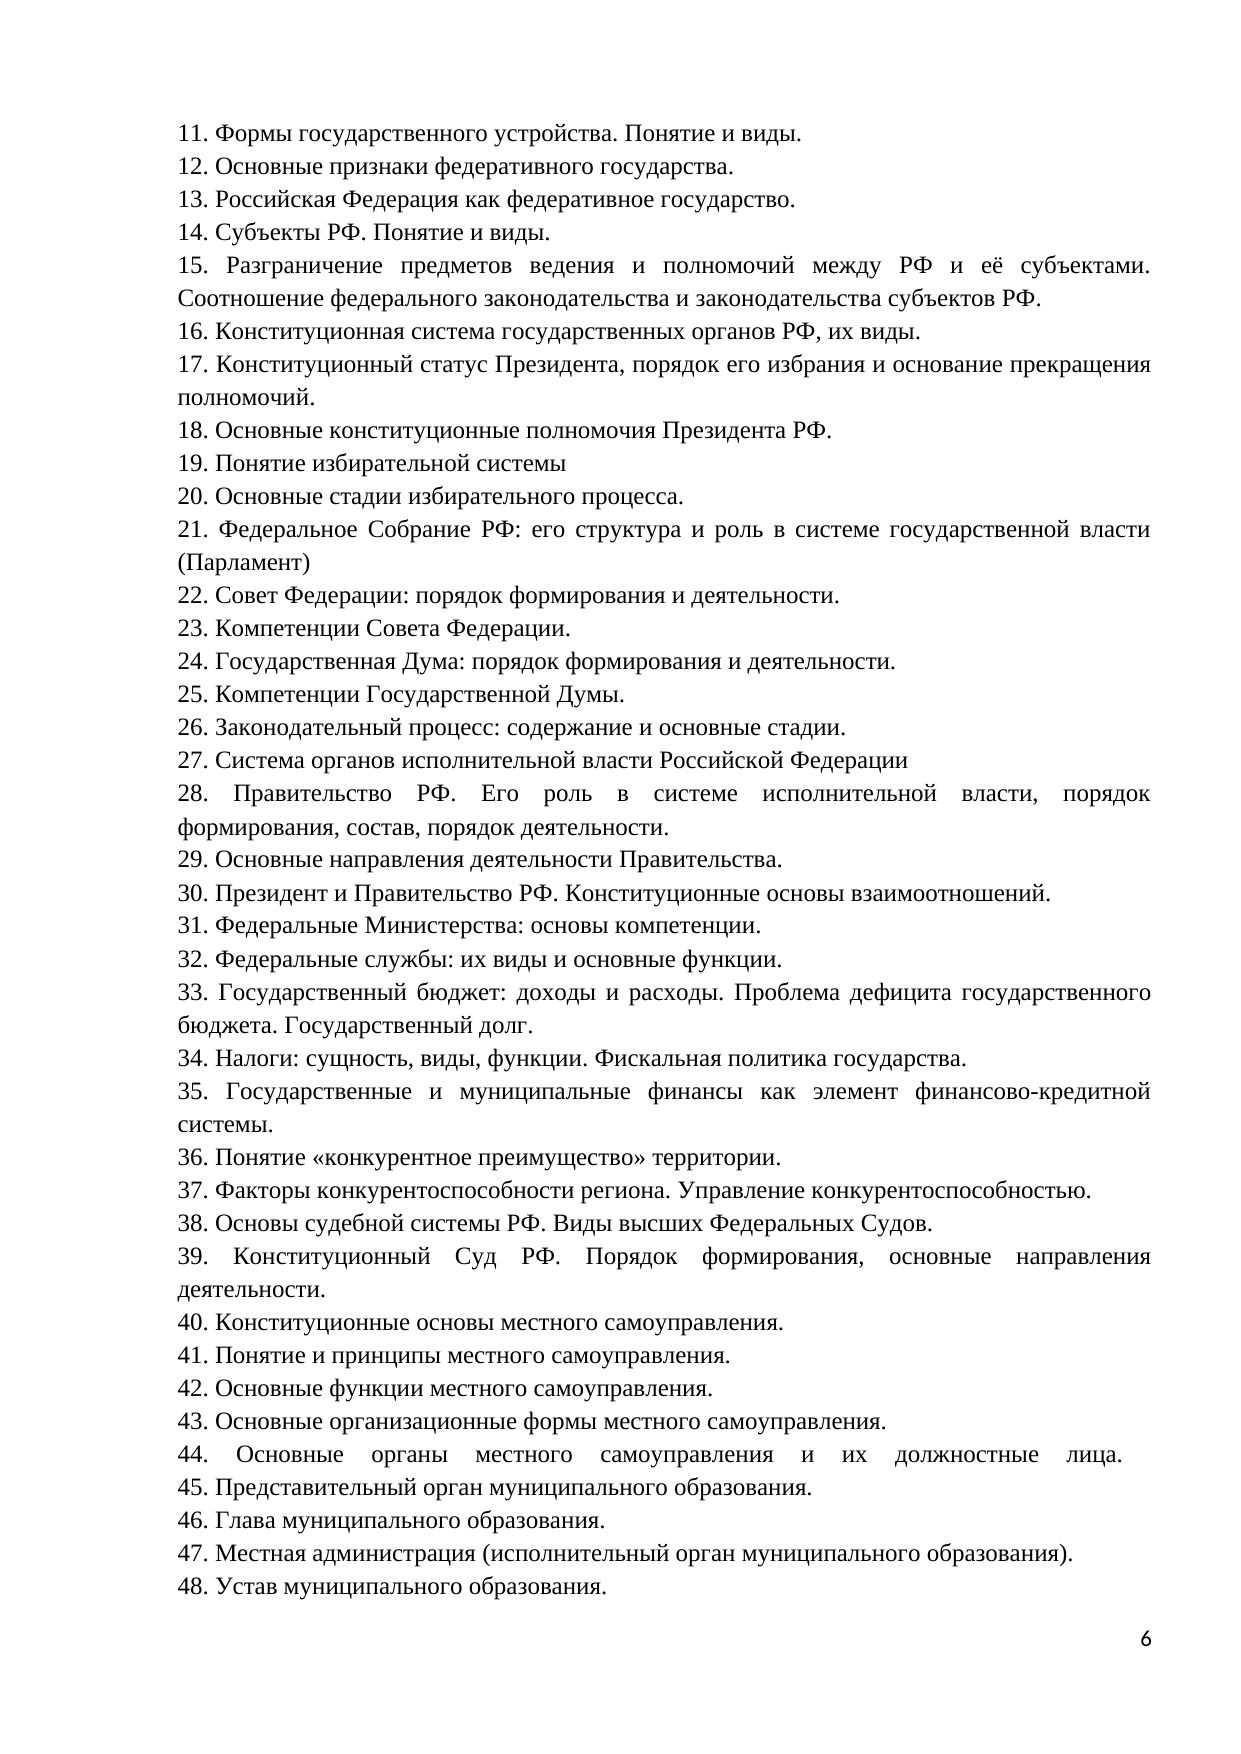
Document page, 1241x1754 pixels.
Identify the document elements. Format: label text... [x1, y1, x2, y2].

text 28. Правительство РФ. Его роль в системе исполнительной власти, порядок формирования, состав, порядок деятельности. [177, 778, 1152, 840]
text 40. Конституционные основы местного самоуправления. [177, 1307, 1152, 1336]
text 37. Факторы конкурентоспособности региона. Управление конкурентоспособностью. [177, 1175, 1152, 1203]
text 31. Федеральные Министерства: основы компетенции. [177, 911, 1152, 939]
text 30. Президент и Правительство РФ. Конституционные основы взаимоотношений. [177, 878, 1152, 906]
text 23. Компетенции Совета Федерации. [177, 613, 1152, 642]
text 32. Федеральные службы: их виды и основные функции. [177, 944, 1152, 972]
text 12. Основные признаки федеративного государства. [177, 151, 1152, 180]
text 44. Основные органы местного самоуправления и их должностные лица. 45. Представительный орган муниципального образования. [177, 1439, 1152, 1501]
text 47. Местная администрация (исполнительный орган муниципального образования). [177, 1538, 1152, 1567]
text 39. Конституционный Суд РФ. Порядок формирования, основные направления деятельности. [177, 1241, 1152, 1303]
text 38. Основы судебной системы РФ. Виды высших Федеральных Судов. [177, 1208, 1152, 1237]
text 18. Основные конституционные полномочия Президента РФ. [177, 415, 1152, 444]
text 21. Федеральное Собрание РФ: его структура и роль в системе государственной власти (Парламент) [177, 514, 1152, 576]
text 11. Формы государственного устройства. Понятие и виды. [177, 118, 1152, 147]
text 35. Государственные и муниципальные финансы как элемент финансово-кредитной системы. [177, 1076, 1152, 1137]
text 17. Конституционный статус Президента, порядок его избрания и основание прекращения полномочий. [177, 349, 1152, 411]
text 19. Понятие избирательной системы [177, 448, 1152, 477]
text 29. Основные направления деятельности Правительства. [177, 844, 1152, 873]
text 16. Конституционная система государственных органов РФ, их виды. [177, 316, 1152, 345]
text 34. Налоги: сущность, виды, функции. Фискальная политика государства. [177, 1043, 1152, 1071]
text 26. Законодательный процесс: содержание и основные стадии. [177, 712, 1152, 741]
text 13. Российская Федерация как федеративное государство. [177, 184, 1152, 213]
text 48. Устав муниципального образования. [177, 1571, 1152, 1600]
text 33. Государственный бюджет: доходы и расходы. Проблема дефицита государственного бюджета. Государственный долг. [177, 977, 1152, 1038]
text 14. Субъекты РФ. Понятие и виды. [177, 217, 1152, 246]
text 41. Понятие и принципы местного самоуправления. [177, 1340, 1152, 1369]
text 24. Государственная Дума: порядок формирования и деятельности. [177, 646, 1152, 675]
text 42. Основные функции местного самоуправления. [177, 1373, 1152, 1402]
text 22. Совет Федерации: порядок формирования и деятельности. [177, 580, 1152, 609]
text 46. Глава муниципального образования. [177, 1505, 1152, 1534]
text 20. Основные стадии избирательного процесса. [177, 481, 1152, 510]
text 36. Понятие «конкурентное преимущество» территории. [177, 1142, 1152, 1171]
text 27. Система органов исполнительной власти Российской Федерации [177, 746, 1152, 774]
text 25. Компетенции Государственной Думы. [177, 679, 1152, 708]
text 15. Разграничение предметов ведения и полномочий между РФ и её субъектами. Соотношение федерального законодательства и законодательства субъектов РФ. [177, 250, 1152, 312]
text 43. Основные организационные формы местного самоуправления. [177, 1406, 1152, 1435]
